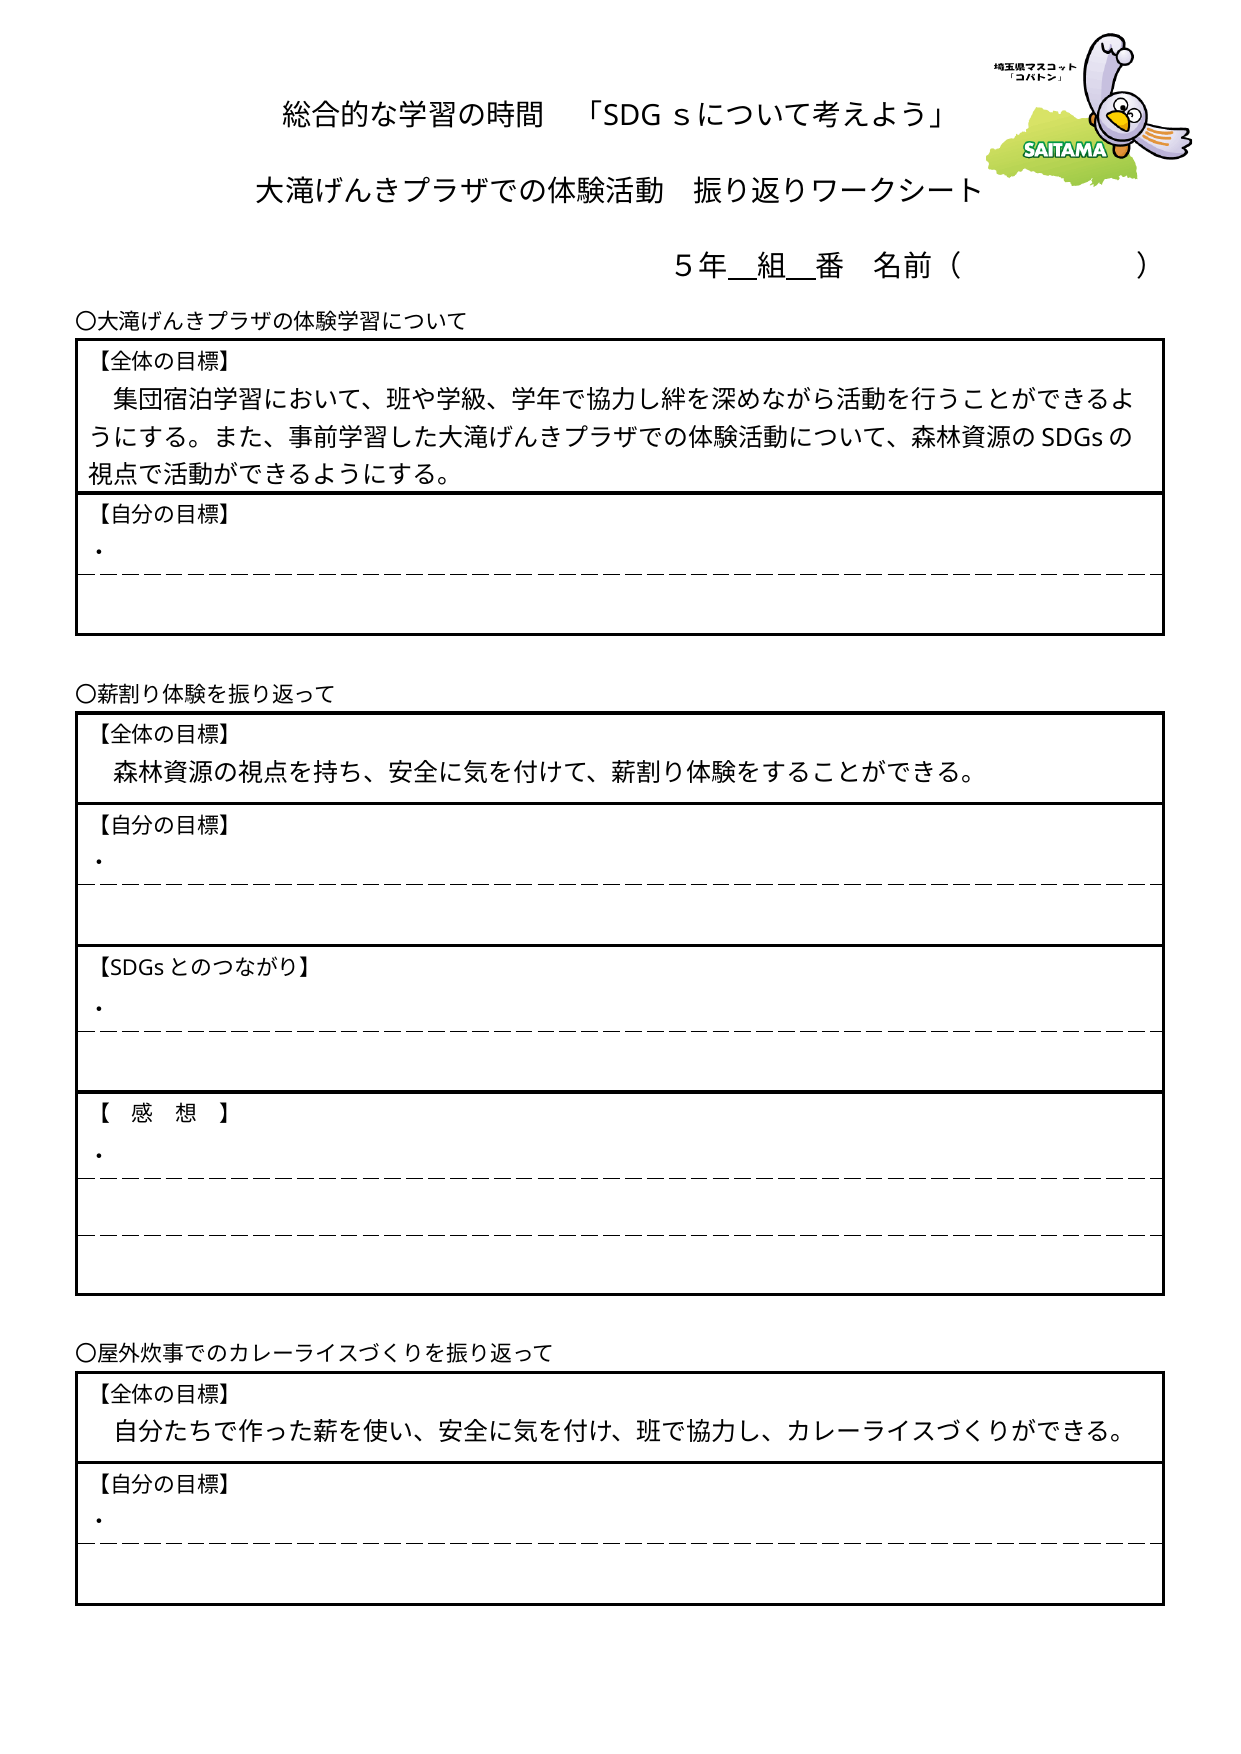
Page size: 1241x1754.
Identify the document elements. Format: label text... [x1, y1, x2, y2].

table_cell 【自分の目標】 ・ [78, 805, 1162, 884]
table_cell 【自分の目標】 ・ [78, 1464, 1162, 1543]
text 〇大滝げんきプラザの体験学習について [75, 301, 1165, 338]
table_header 【全体の目標】 集団宿泊学習において、班や学級、学年で協力し絆を深めながら活動を行うことができるようにする。また、事前学習した大滝げんきプラザでの体験活動について、森林資源のSDGsの視点で活動ができるようにする。 [78, 341, 1162, 491]
table_header 【全体の目標】 森林資源の視点を持ち、安全に気を付けて、薪割り体験をすることができる。 [78, 715, 1162, 802]
text ５年 組 番 名前（ ） [75, 226, 1165, 301]
table_cell [78, 1031, 1162, 1090]
picture [986, 33, 1193, 187]
table_cell [78, 1543, 1162, 1603]
text 〇屋外炊事でのカレーライスづくりを振り返って [75, 1333, 1165, 1371]
table_cell 【SDGsとのつながり】 ・ [78, 947, 1162, 1031]
table_cell [78, 884, 1162, 943]
text 〇薪割り体験を振り返って [75, 674, 1165, 711]
text 総合的な学習の時間 「SDGｓについて考えよう」 [75, 76, 986, 151]
table_cell [78, 1178, 1162, 1234]
text 大滝げんきプラザでの体験活動 振り返りワークシート [75, 151, 1165, 226]
table_cell [78, 1235, 1162, 1292]
table_header 【全体の目標】 自分たちで作った薪を使い、安全に気を付け、班で協力し、カレーライスづくりができる。 [78, 1374, 1162, 1461]
table_cell 【 感 想 】 ・ [78, 1094, 1162, 1177]
table_cell 【自分の目標】 ・ [78, 495, 1162, 574]
table_cell [78, 574, 1162, 633]
